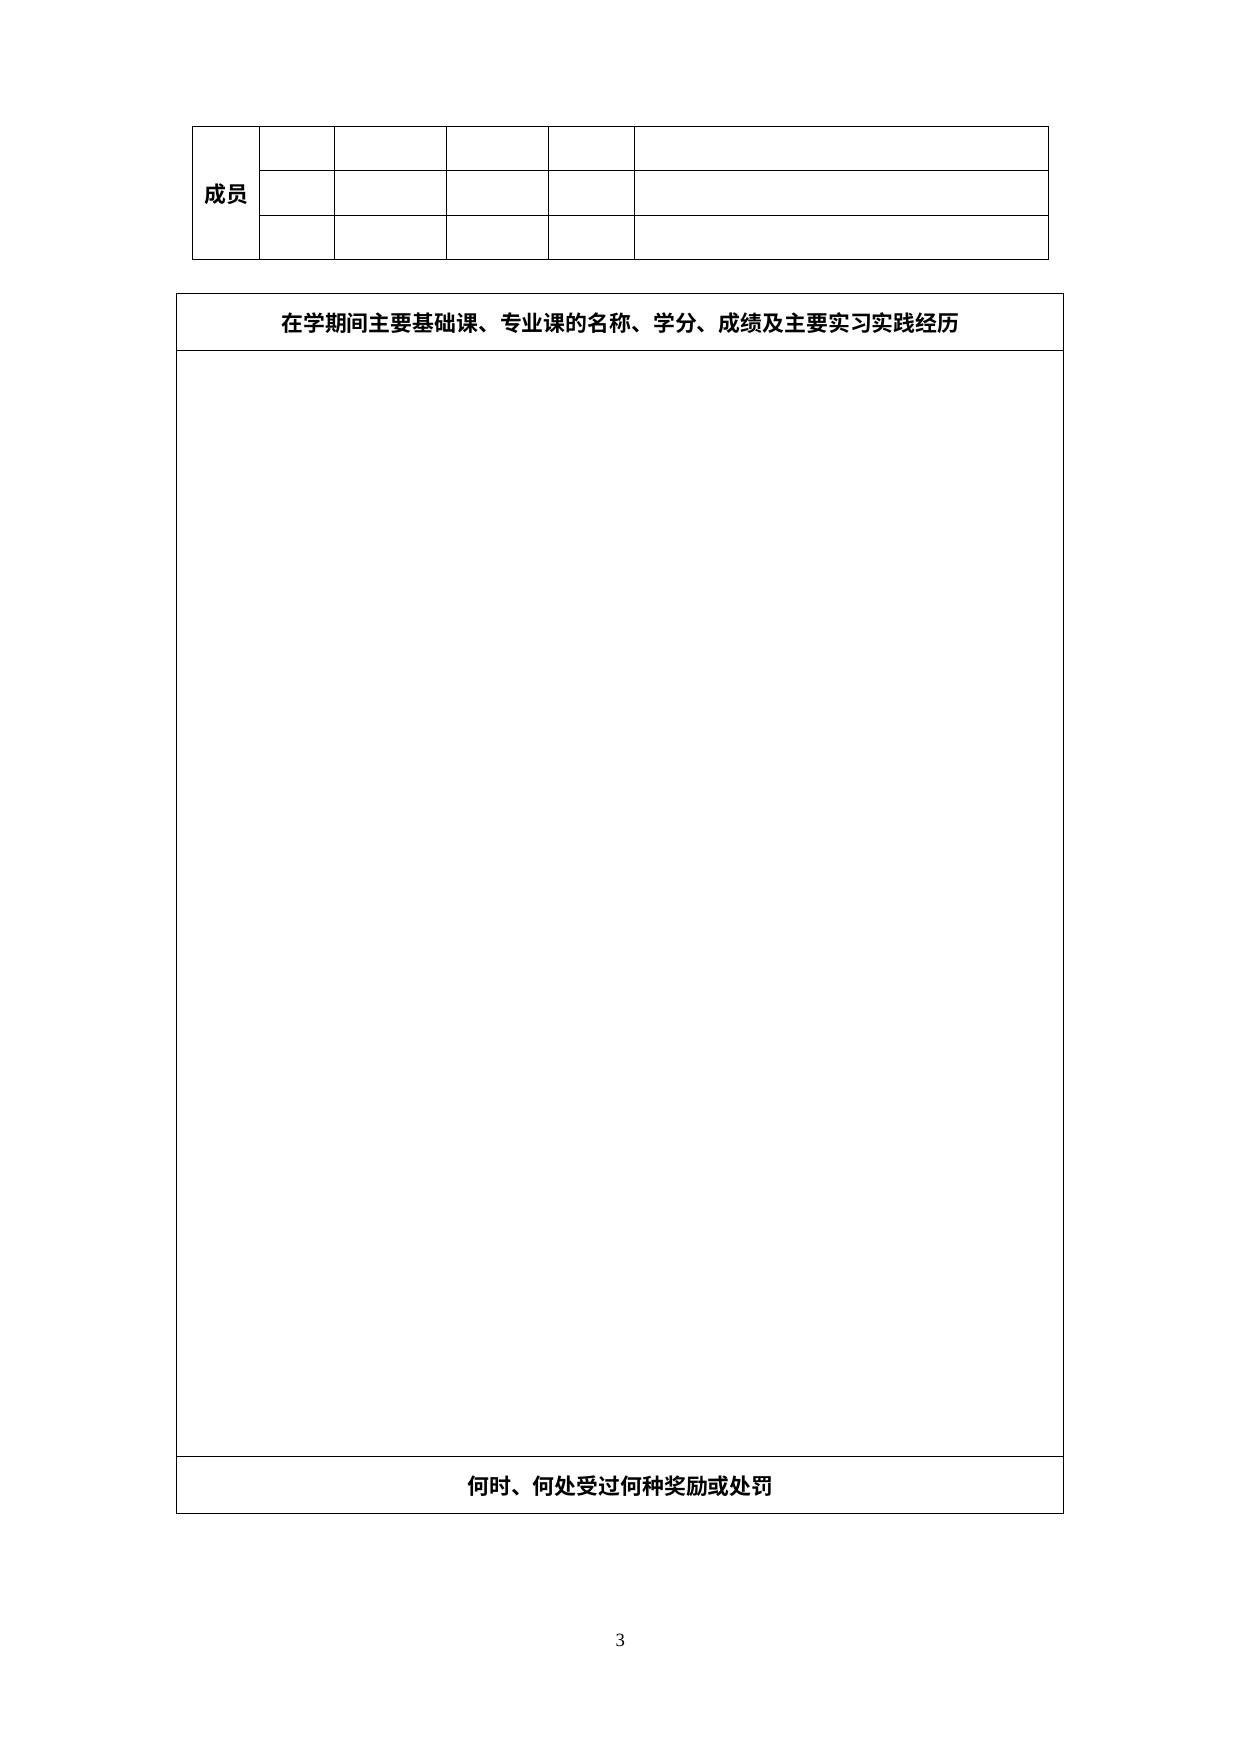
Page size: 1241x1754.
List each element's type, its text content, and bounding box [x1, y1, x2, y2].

table_cell 其他家庭 成员 [193, 127, 259, 259]
table_cell [549, 216, 634, 259]
table_cell [260, 127, 334, 170]
table_cell [335, 127, 446, 170]
table_cell [335, 171, 446, 214]
table_cell [549, 127, 634, 170]
table_cell [447, 216, 548, 259]
table_cell [447, 171, 548, 214]
table_header 在学期间主要基础课、专业课的名称、学分、成绩及主要实习实践经历 [177, 294, 1063, 350]
table_cell 何时、何处受过何种奖励或处罚 [177, 1457, 1063, 1513]
table_cell [549, 171, 634, 214]
table_cell [260, 216, 334, 259]
table_cell [260, 171, 334, 214]
table_cell [335, 216, 446, 259]
table_cell [447, 127, 548, 170]
table_cell [635, 216, 1048, 259]
table_cell [635, 127, 1048, 170]
table_cell [177, 351, 1063, 1456]
table_cell [635, 171, 1048, 214]
